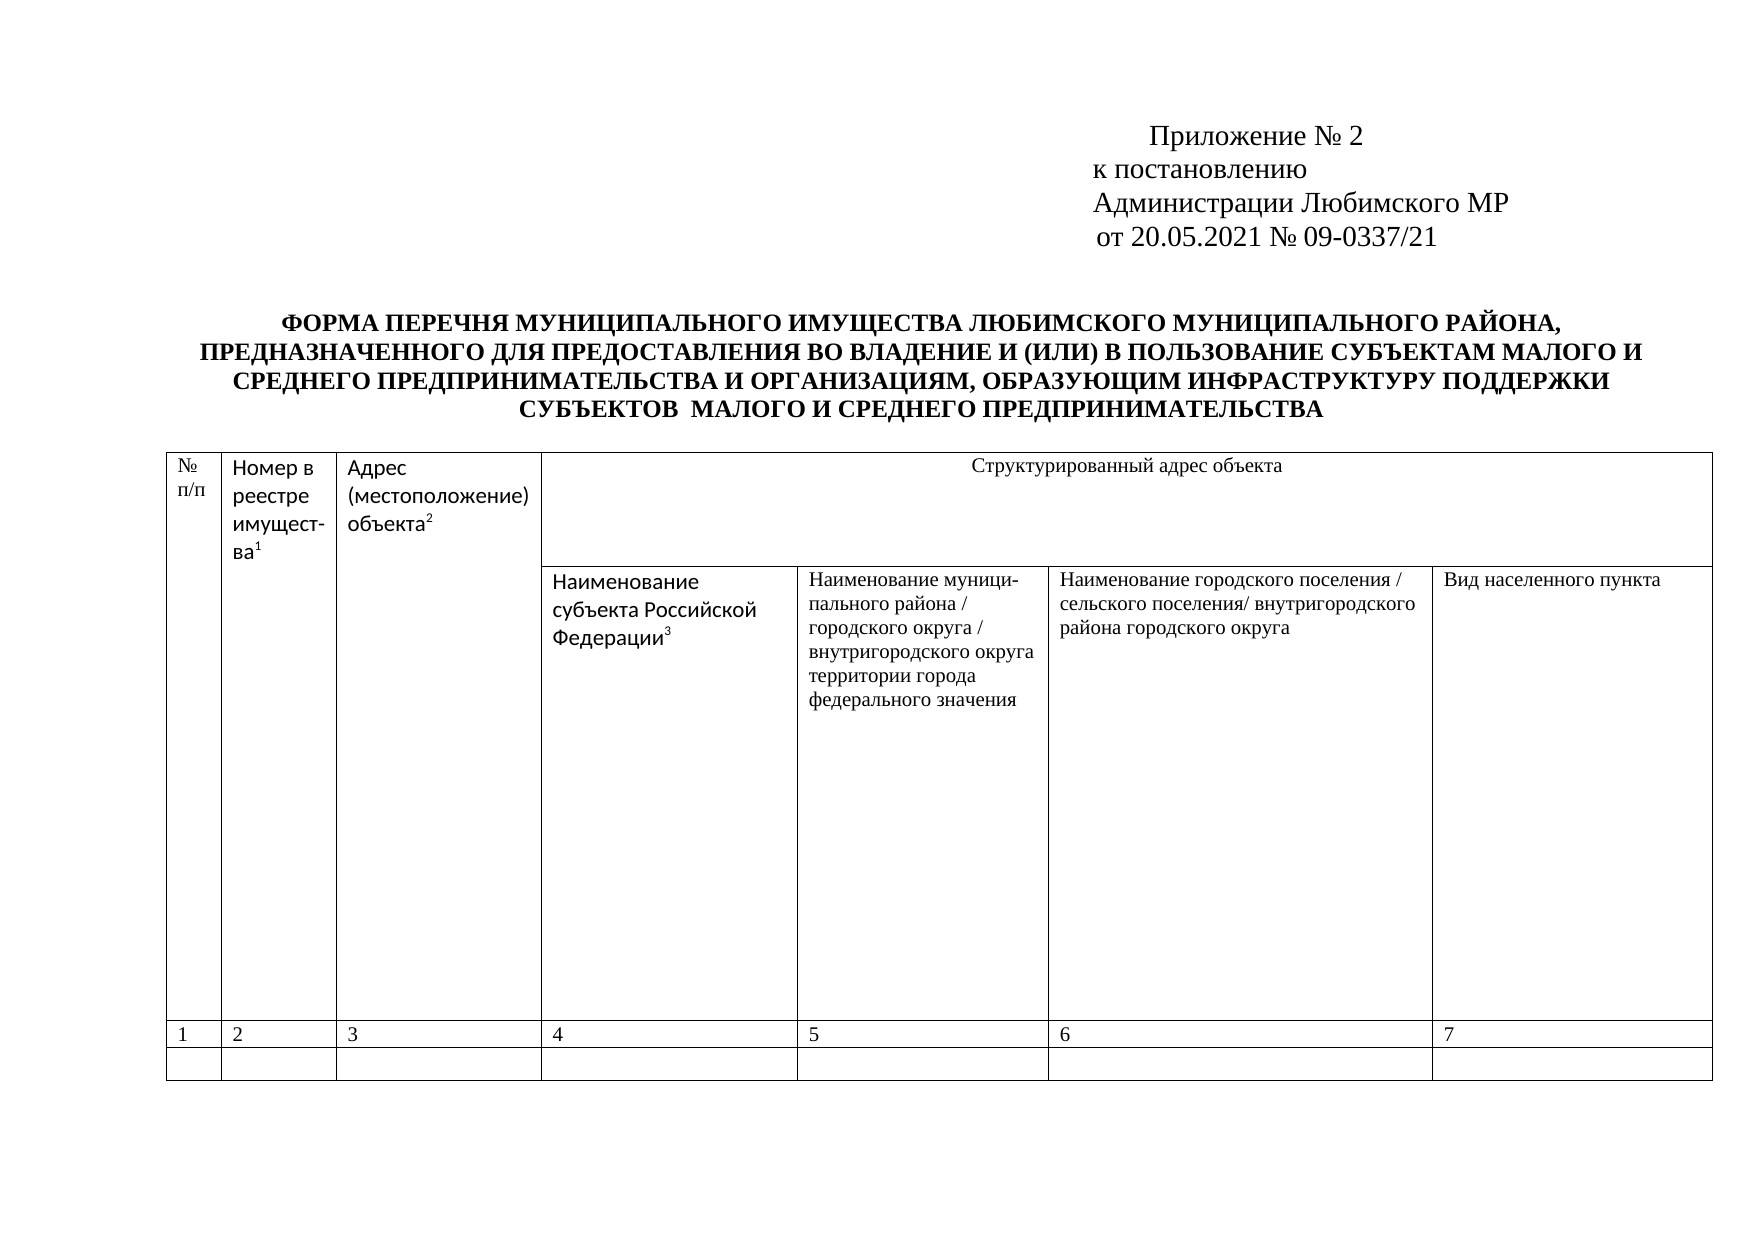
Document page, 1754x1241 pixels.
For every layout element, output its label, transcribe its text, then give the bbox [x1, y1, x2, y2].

table_cell [337, 1048, 541, 1080]
table_header Адрес (местоположение) объекта2 [337, 453, 541, 1020]
table_cell [542, 1048, 797, 1080]
table_cell 4 [542, 1021, 797, 1047]
text от 20.05.2021 № 09-0337/21 [177, 219, 1665, 252]
table_cell [1433, 1048, 1712, 1080]
table_header Структурированный адрес объекта [542, 453, 1712, 566]
table_header Номер в реестре имущест-ва1 [222, 453, 336, 1020]
table_cell Вид населенного пункта [1433, 567, 1712, 1020]
table_cell [1049, 1048, 1432, 1080]
text Приложение № 2 [1093, 118, 1665, 152]
table_cell 6 [1049, 1021, 1432, 1047]
table_cell 7 [1433, 1021, 1712, 1047]
table_cell [222, 1048, 336, 1080]
table_cell 2 [222, 1021, 336, 1047]
table_cell Наименование субъекта Российской Федерации3 [542, 567, 797, 1020]
table_cell 3 [337, 1021, 541, 1047]
text Администрации Любимского МР [1093, 185, 1665, 219]
table_cell 1 [167, 1021, 221, 1047]
table_cell 5 [798, 1021, 1048, 1047]
table_cell Наименование муници- пального района / городского округа / внутригородского округа территории города федерального значения [798, 567, 1048, 1020]
table_cell [167, 1048, 221, 1080]
text к постановлению [1093, 152, 1665, 185]
table_cell [798, 1048, 1048, 1080]
table_cell Наименование городского поселения / сельского поселения/ внутригородского района городского округа [1049, 567, 1432, 1020]
text ФОРМА ПЕРЕЧНЯ МУНИЦИПАЛЬНОГО ИМУЩЕСТВА ЛЮБИМСКОГО МУНИЦИПАЛЬНОГО РАЙОНА, ПРЕДНАЗНАЧЕННОГО ДЛЯ ПРЕДОСТАВЛЕНИЯ ВО ВЛАДЕНИЕ И (ИЛИ) В ПОЛЬЗОВАНИЕ СУБЪЕКТАМ МАЛОГО И СРЕДНЕГО ПРЕДПРИНИМАТЕЛЬСТВА И ОРГАНИЗАЦИЯМ, ОБРАЗУЮЩИМ ИНФРАСТРУКТУРУ ПОДДЕРЖКИ СУБЪЕКТОВ МАЛОГО И СРЕДНЕГО ПРЕДПРИНИМАТЕЛЬСТВА [177, 308, 1665, 423]
table_header № п/п [167, 453, 221, 1020]
